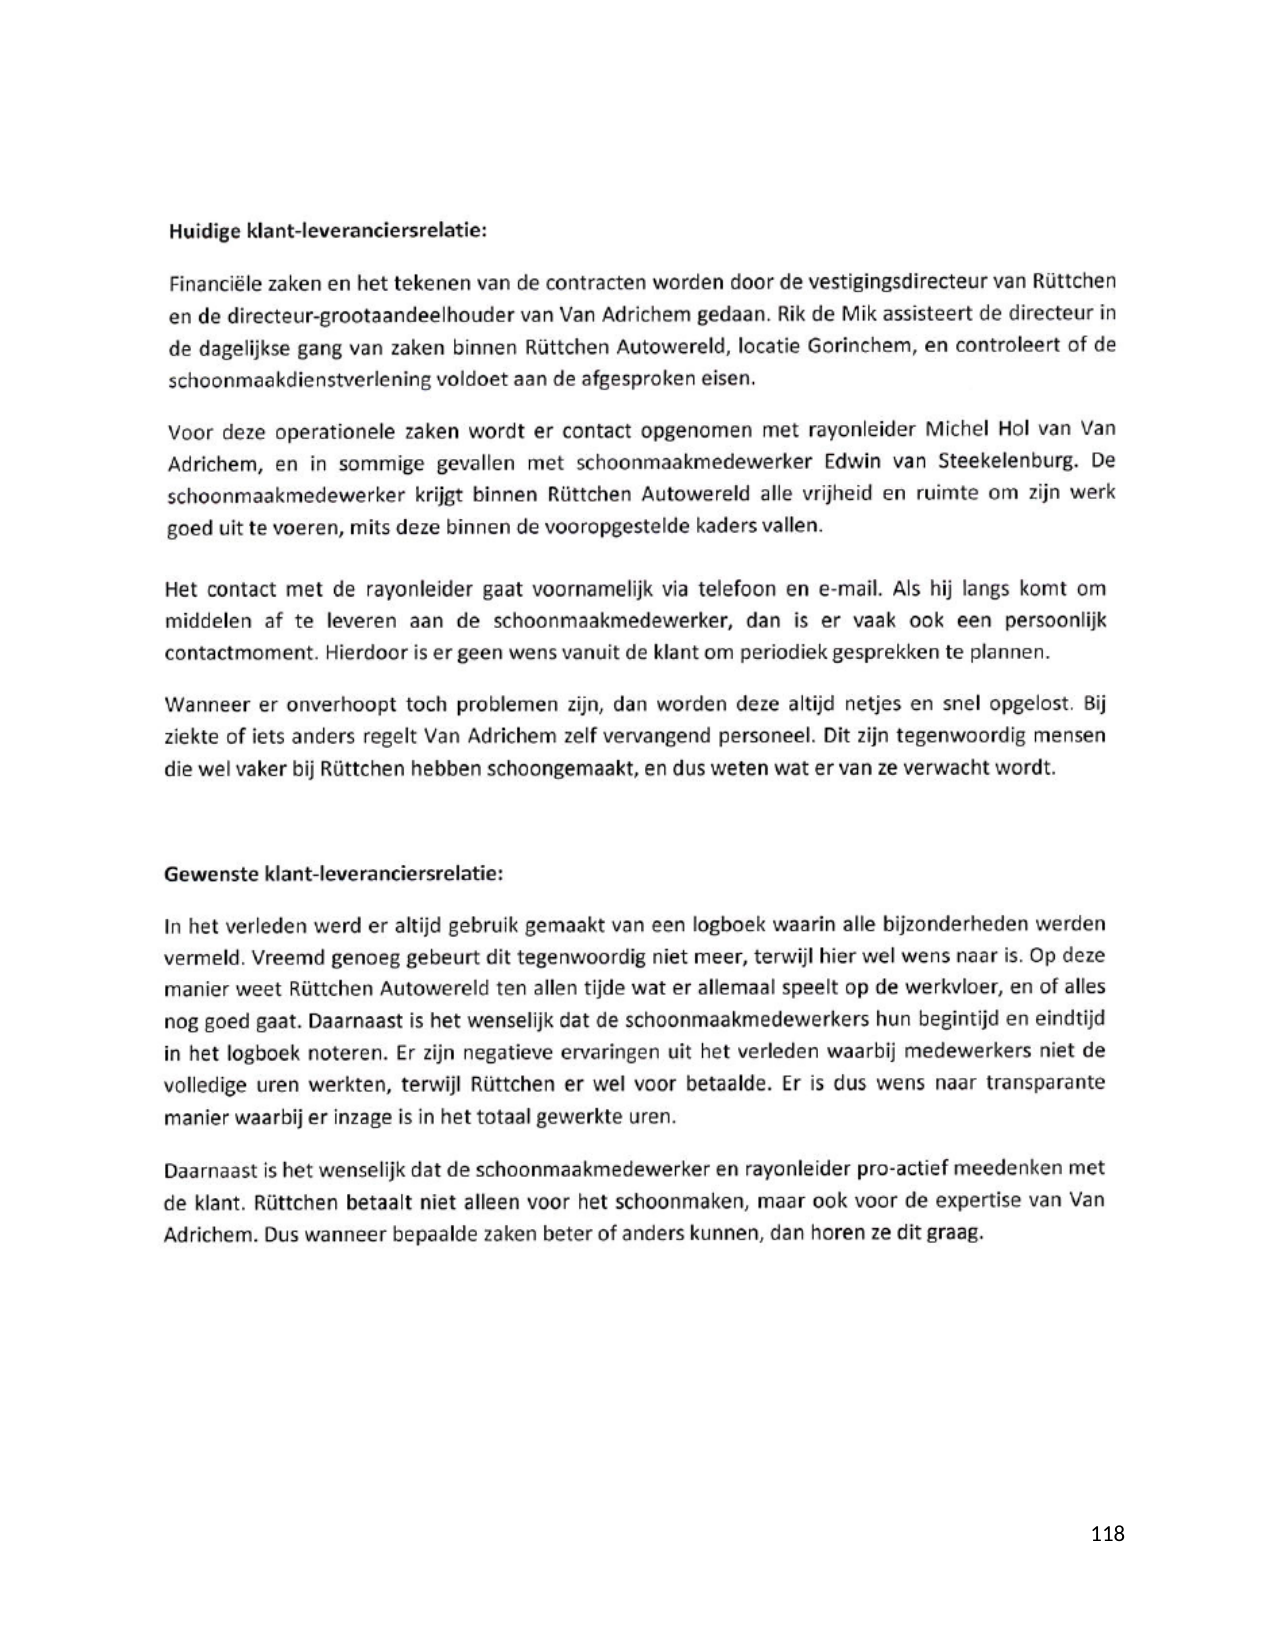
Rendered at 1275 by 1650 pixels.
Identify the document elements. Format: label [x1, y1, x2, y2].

picture [152, 212, 1129, 1282]
